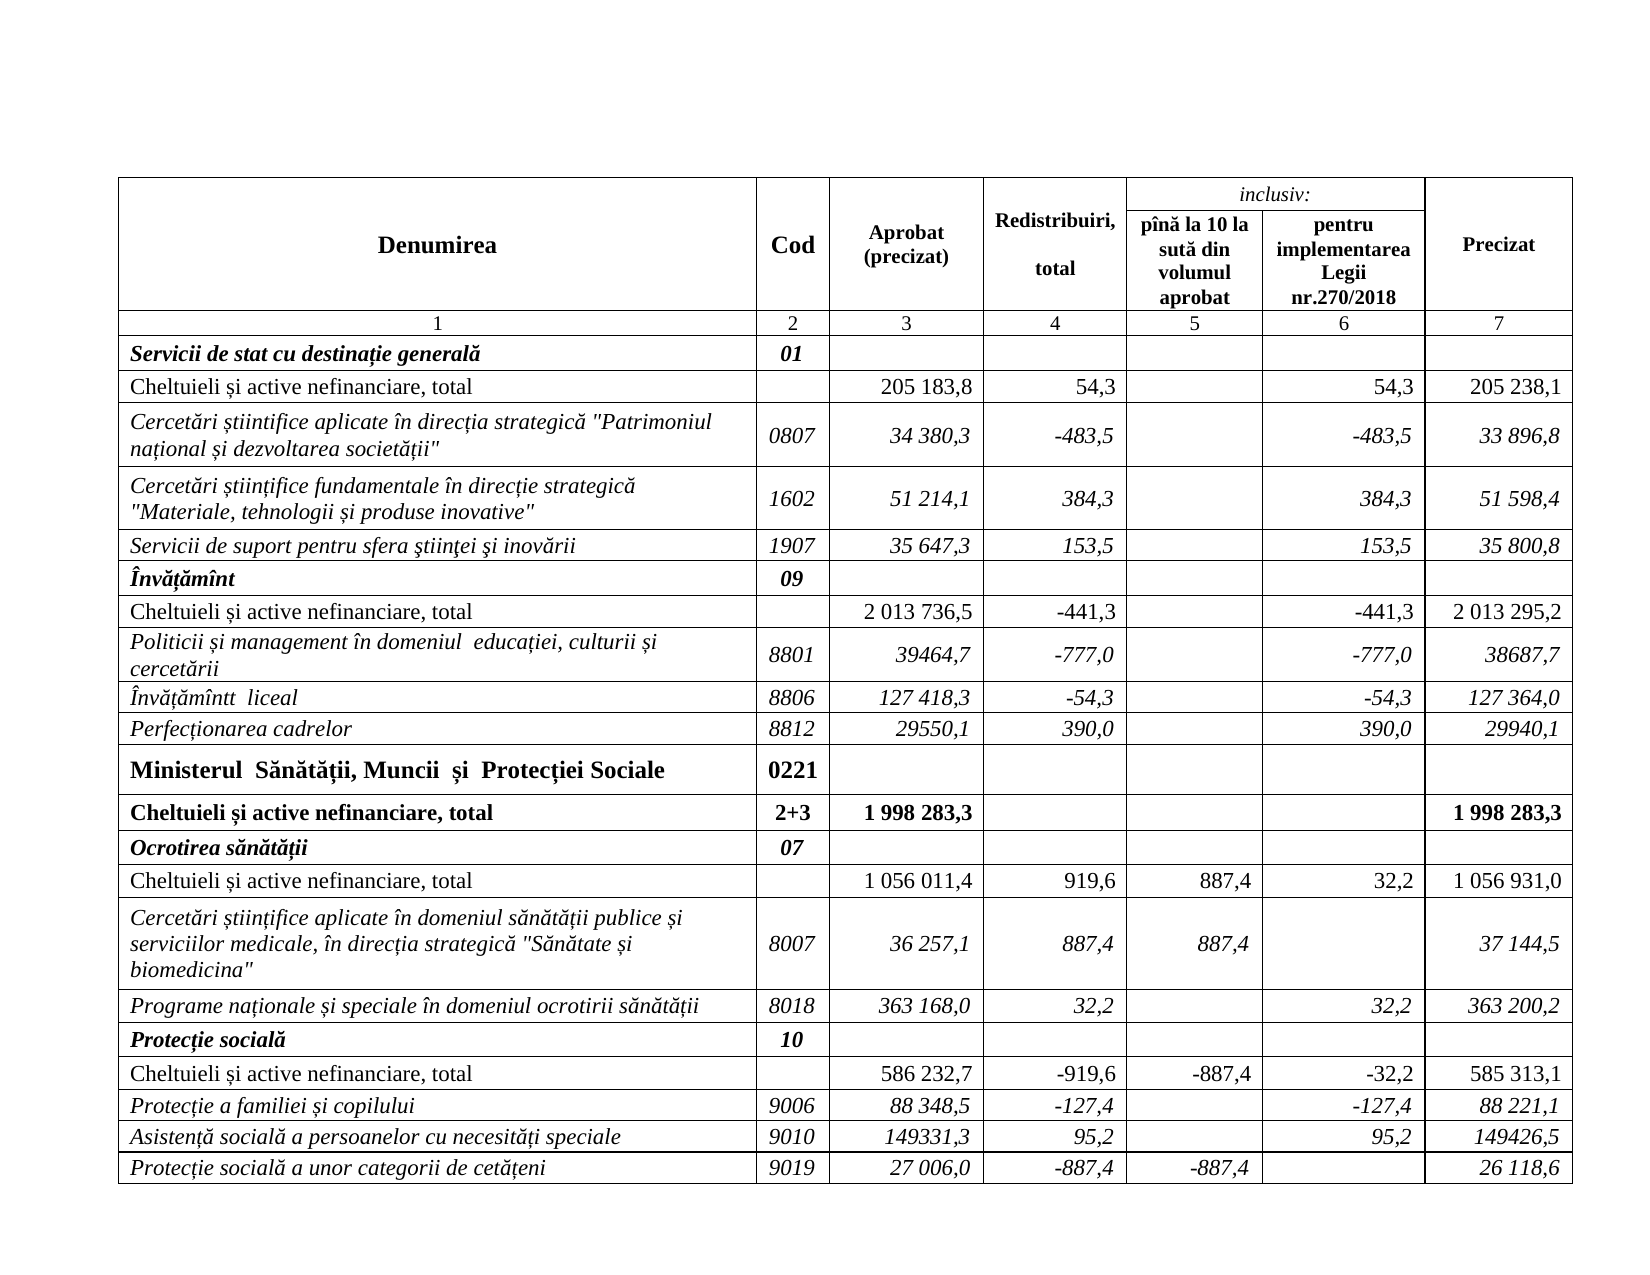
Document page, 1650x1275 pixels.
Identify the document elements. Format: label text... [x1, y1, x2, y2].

table_cell -483,5 [1263, 403, 1424, 466]
table_cell 27 006,0 [830, 1153, 983, 1183]
table_cell [1127, 682, 1262, 712]
table_cell [757, 371, 829, 402]
table_cell 1907 [757, 530, 829, 560]
table_cell 1602 [757, 467, 829, 529]
table_cell Cheltuieli și active nefinanciare, total [119, 371, 756, 402]
table_cell -483,5 [984, 403, 1126, 466]
table_cell Cercetări științifice fundamentale în direcție strategică "Materiale, tehnologii și produse inovative" [119, 467, 756, 529]
table_cell 149331,3 [830, 1121, 983, 1151]
table_cell Cheltuieli și active nefinanciare, total [119, 865, 756, 897]
table_cell [1127, 561, 1262, 594]
table_cell 35 647,3 [830, 530, 983, 560]
table_cell -127,4 [984, 1090, 1126, 1120]
table_cell Cheltuieli și active nefinanciare, total [119, 596, 756, 627]
table_cell Politicii și management în domeniul educației, culturii și cercetării [119, 628, 756, 681]
table_cell 8806 [757, 682, 829, 712]
table_cell -32,2 [1263, 1057, 1424, 1089]
table_header Cod [757, 178, 829, 310]
table_cell 8018 [757, 990, 829, 1022]
table_cell 10 [757, 1023, 829, 1056]
table_cell 205 183,8 [830, 371, 983, 402]
table_cell -919,6 [984, 1057, 1126, 1089]
table_header Redistribuiri, total [984, 178, 1126, 310]
table_cell 07 [757, 831, 829, 864]
table_cell 37 144,5 [1426, 898, 1572, 989]
table_cell Programe naționale și speciale în domeniul ocrotirii sănătății [119, 990, 756, 1022]
table_cell Cercetări știintifice aplicate în direcția strategică "Patrimoniul național și dezvoltarea societății" [119, 403, 756, 466]
table_cell 33 896,8 [1426, 403, 1572, 466]
table_cell 09 [757, 561, 829, 594]
table_cell Protecție socială a unor categorii de cetățeni [119, 1153, 756, 1183]
table_cell Ministerul Sănătății, Muncii și Protecției Sociale [119, 745, 756, 793]
table_cell 1 [119, 311, 756, 335]
table_cell [1127, 467, 1262, 529]
table_cell 29940,1 [1426, 713, 1572, 743]
table_cell [830, 831, 983, 864]
table_cell [830, 336, 983, 369]
table_cell [984, 831, 1126, 864]
table_cell [984, 1023, 1126, 1056]
table_cell 38687,7 [1426, 628, 1572, 681]
table_cell pentru implementarea Legii nr.270/2018 [1263, 211, 1424, 310]
table_header inclusiv: [1127, 178, 1424, 210]
table_cell 153,5 [1263, 530, 1424, 560]
table_cell 54,3 [984, 371, 1126, 402]
table_cell 2 013 736,5 [830, 596, 983, 627]
table_cell [1426, 561, 1572, 594]
table_cell 4 [984, 311, 1126, 335]
table_cell -441,3 [984, 596, 1126, 627]
table_cell [1127, 831, 1262, 864]
table_cell Învățămîntt liceal [119, 682, 756, 712]
table_cell -777,0 [984, 628, 1126, 681]
table_cell 1 998 283,3 [830, 795, 983, 829]
table_cell pînă la 10 la sută din volumul aprobat [1127, 211, 1262, 310]
table_cell [1263, 898, 1424, 989]
table_cell Asistență socială a persoanelor cu necesități speciale [119, 1121, 756, 1151]
table_cell [1127, 530, 1262, 560]
table_cell 1 998 283,3 [1426, 795, 1572, 829]
table_cell -887,4 [984, 1153, 1126, 1183]
table_cell [1263, 745, 1424, 793]
table_cell 95,2 [984, 1121, 1126, 1151]
table_cell 95,2 [1263, 1121, 1424, 1151]
table_cell Învățămînt [119, 561, 756, 594]
table_cell 153,5 [984, 530, 1126, 560]
table_cell 35 800,8 [1426, 530, 1572, 560]
table_cell 127 418,3 [830, 682, 983, 712]
table_cell 8007 [757, 898, 829, 989]
table_cell [1426, 745, 1572, 793]
table_cell Servicii de stat cu destinație generală [119, 336, 756, 369]
table_cell [757, 596, 829, 627]
table_cell [1127, 336, 1262, 369]
table_cell 54,3 [1263, 371, 1424, 402]
table_cell [1127, 596, 1262, 627]
table_cell 6 [1263, 311, 1424, 335]
table_cell [1127, 745, 1262, 793]
table_cell 384,3 [1263, 467, 1424, 529]
table_cell [1127, 713, 1262, 743]
table_cell [1426, 336, 1572, 369]
table_cell Protecție a familiei și copilului [119, 1090, 756, 1120]
table_cell [757, 1057, 829, 1089]
table_cell 390,0 [1263, 713, 1424, 743]
table_cell [1127, 1023, 1262, 1056]
table_cell Cheltuieli și active nefinanciare, total [119, 1057, 756, 1089]
table_cell Ocrotirea sănătății [119, 831, 756, 864]
table_cell Servicii de suport pentru sfera ştiinţei şi inovării [119, 530, 756, 560]
table_cell 88 221,1 [1426, 1090, 1572, 1120]
table_cell [1263, 1153, 1424, 1183]
table_cell [1426, 1023, 1572, 1056]
table_cell 2+3 [757, 795, 829, 829]
table_cell 01 [757, 336, 829, 369]
table_cell [1127, 1090, 1262, 1120]
table_cell 51 214,1 [830, 467, 983, 529]
table_cell 9006 [757, 1090, 829, 1120]
table_cell [984, 745, 1126, 793]
table_cell 127 364,0 [1426, 682, 1572, 712]
table_cell [1263, 561, 1424, 594]
table_cell [1263, 336, 1424, 369]
table_cell 1 056 931,0 [1426, 865, 1572, 897]
table_cell 390,0 [984, 713, 1126, 743]
table_cell [1127, 795, 1262, 829]
table_cell 2 013 295,2 [1426, 596, 1572, 627]
table_cell 586 232,7 [830, 1057, 983, 1089]
table_cell 887,4 [1127, 898, 1262, 989]
table_cell 149426,5 [1426, 1121, 1572, 1151]
table_cell 5 [1127, 311, 1262, 335]
table_cell 3 [830, 311, 983, 335]
table_cell -54,3 [984, 682, 1126, 712]
table_cell 205 238,1 [1426, 371, 1572, 402]
table_cell 29550,1 [830, 713, 983, 743]
table_cell [984, 795, 1126, 829]
table_cell 7 [1426, 311, 1572, 335]
table_cell [1127, 1121, 1262, 1151]
table_cell 39464,7 [830, 628, 983, 681]
table_cell -777,0 [1263, 628, 1424, 681]
table_cell [1263, 1023, 1424, 1056]
table_cell 32,2 [1263, 865, 1424, 897]
table_cell 88 348,5 [830, 1090, 983, 1120]
table_cell 8812 [757, 713, 829, 743]
table_cell Cercetări științifice aplicate în domeniul sănătății publice și serviciilor medicale, în direcția strategică "Sănătate și biomedicina" [119, 898, 756, 989]
table_cell -127,4 [1263, 1090, 1424, 1120]
table_cell 1 056 011,4 [830, 865, 983, 897]
table_cell -441,3 [1263, 596, 1424, 627]
table_cell 9010 [757, 1121, 829, 1151]
table_cell 34 380,3 [830, 403, 983, 466]
table_cell 585 313,1 [1426, 1057, 1572, 1089]
table_cell 0807 [757, 403, 829, 466]
table_cell -887,4 [1127, 1057, 1262, 1089]
table_header Precizat [1426, 178, 1572, 310]
table_cell -54,3 [1263, 682, 1424, 712]
table_cell [1127, 628, 1262, 681]
table_cell [1263, 795, 1424, 829]
table_cell Cheltuieli și active nefinanciare, total [119, 795, 756, 829]
table_cell [1127, 371, 1262, 402]
table_cell 26 118,6 [1426, 1153, 1572, 1183]
table_cell 363 200,2 [1426, 990, 1572, 1022]
table_header Aprobat (precizat) [830, 178, 983, 310]
table_cell 36 257,1 [830, 898, 983, 989]
table_cell 9019 [757, 1153, 829, 1183]
table_cell Perfecționarea cadrelor [119, 713, 756, 743]
table_cell 32,2 [1263, 990, 1424, 1022]
table_cell [1263, 831, 1424, 864]
table_header Denumirea [119, 178, 756, 310]
table_cell 887,4 [1127, 865, 1262, 897]
table_cell [830, 1023, 983, 1056]
table_cell [1127, 990, 1262, 1022]
table_cell 384,3 [984, 467, 1126, 529]
table_cell 363 168,0 [830, 990, 983, 1022]
table_cell [830, 745, 983, 793]
table_cell 2 [757, 311, 829, 335]
table_cell [984, 561, 1126, 594]
table_cell 51 598,4 [1426, 467, 1572, 529]
table_cell 0221 [757, 745, 829, 793]
table_cell 8801 [757, 628, 829, 681]
table_cell [984, 336, 1126, 369]
table_cell -887,4 [1127, 1153, 1262, 1183]
table_cell [830, 561, 983, 594]
table_cell [1426, 831, 1572, 864]
table_cell Protecție socială [119, 1023, 756, 1056]
table_cell [757, 865, 829, 897]
table_cell 919,6 [984, 865, 1126, 897]
table_cell 887,4 [984, 898, 1126, 989]
table_cell 32,2 [984, 990, 1126, 1022]
table_cell [1127, 403, 1262, 466]
